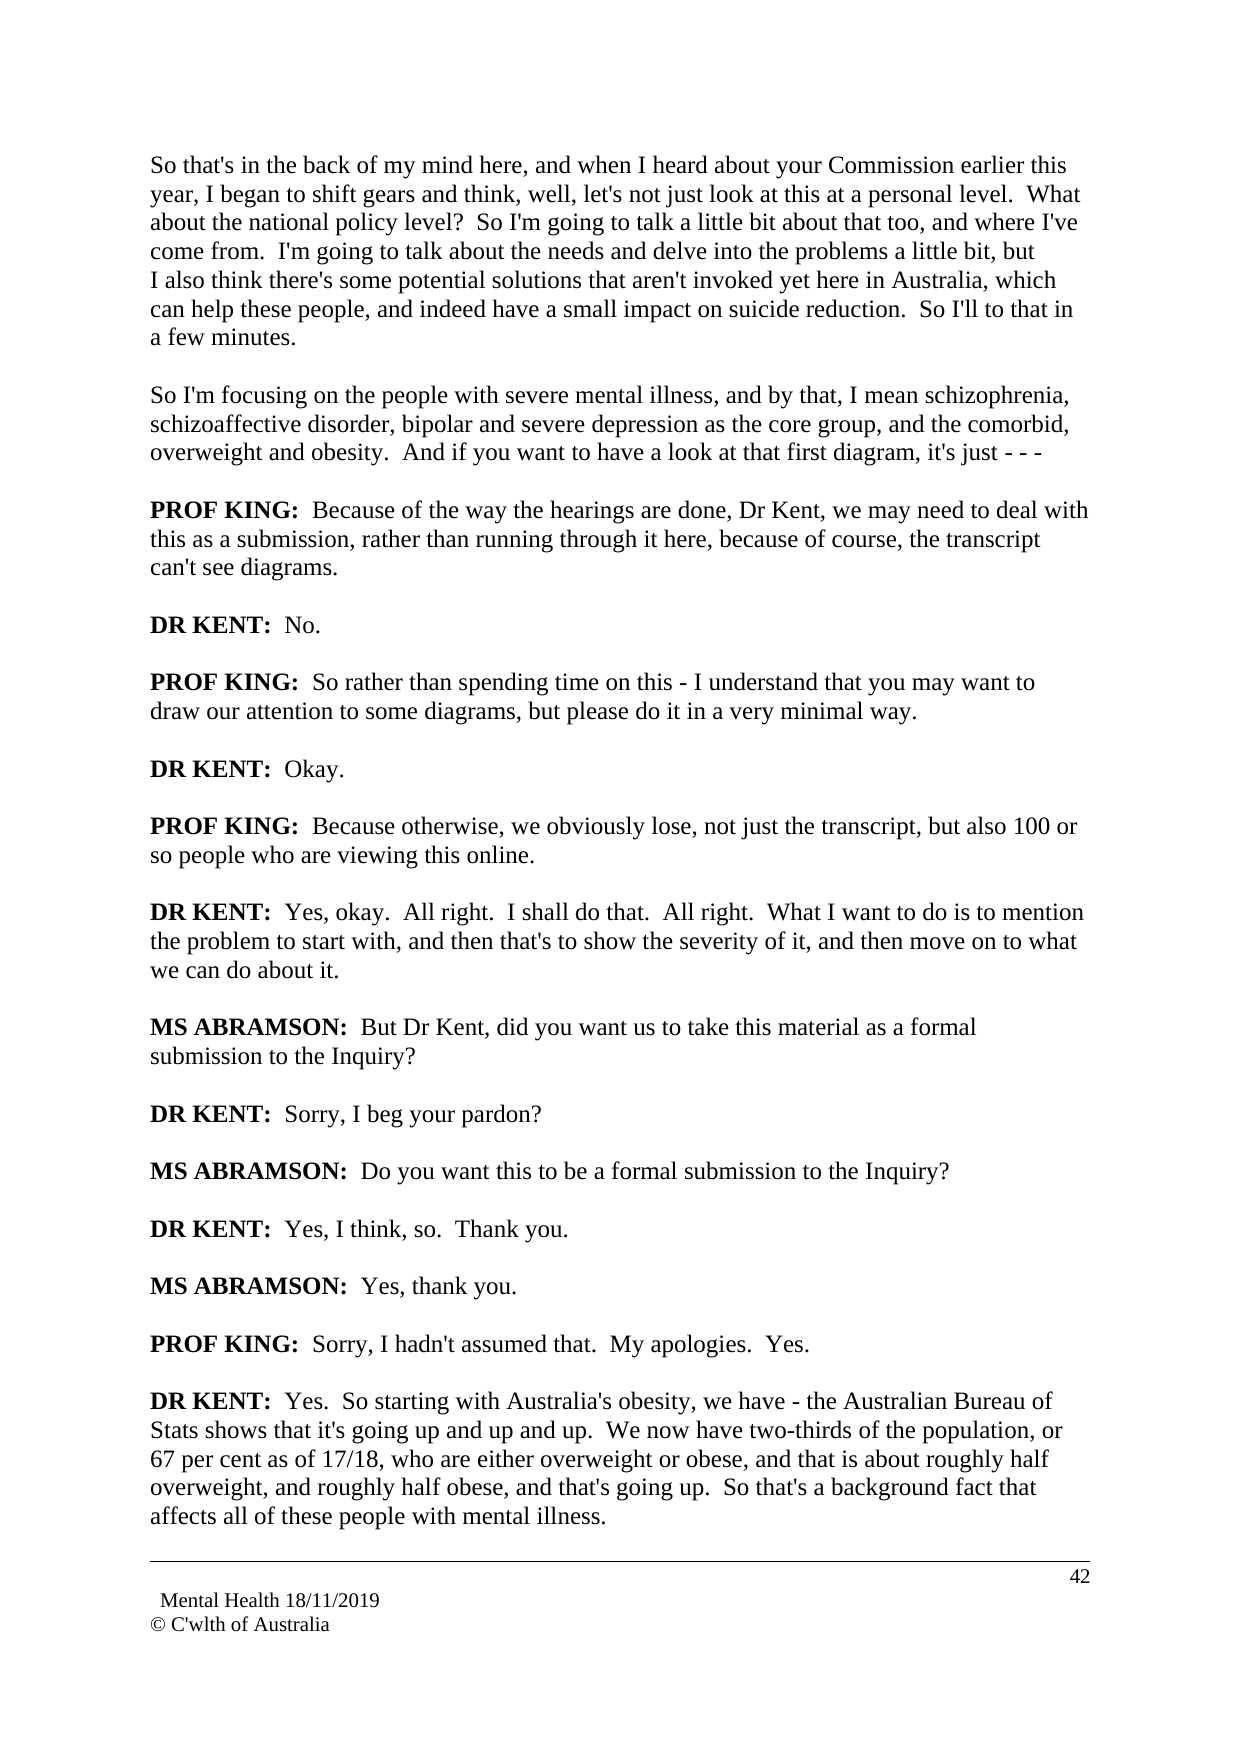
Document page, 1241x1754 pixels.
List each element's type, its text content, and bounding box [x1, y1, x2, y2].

text So that's in the back of my mind here, and when I heard about your Commission earlier this year, I began to shift gears and think, well, let's not just look at this at a personal level. What about the national policy level? So I'm going to talk a little bit about that too, and where I've come from. I'm going to talk about the needs and delve into the problems a little bit, but I also think there's some potential solutions that aren't invoked yet here in Australia, which can help these people, and indeed have a small impact on suicide reduction. So I'll to that in a few minutes. [150, 150, 1090, 351]
text PROF KING: Because otherwise, we obviously lose, not just the transcript, but also 100 or so people who are viewing this online. [150, 811, 1090, 869]
text DR KENT: Yes. So starting with Australia's obesity, we have - the Australian Bureau of Stats shows that it's going up and up and up. We now have two-thirds of the population, or 67 per cent as of 17/18, who are either overweight or obese, and that is about roughly half overweight, and roughly half obese, and that's going up. So that's a background fact that affects all of these people with mental illness. [150, 1386, 1090, 1530]
text DR KENT: Sorry, I beg your pardon? [150, 1099, 1090, 1127]
text PROF KING: So rather than spending time on this - I understand that you may want to draw our attention to some diagrams, but please do it in a very minimal way. [150, 667, 1090, 725]
text PROF KING: Because of the way the hearings are done, Dr Kent, we may need to deal with this as a submission, rather than running through it here, because of course, the transcript can't see diagrams. [150, 495, 1090, 581]
text MS ABRAMSON: But Dr Kent, did you want us to take this material as a formal submission to the Inquiry? [150, 1012, 1090, 1070]
text So I'm focusing on the people with severe mental illness, and by that, I mean schizophrenia, schizoaffective disorder, bipolar and severe depression as the core group, and the comorbid, overweight and obesity. And if you want to have a look at that first diagram, it's just - - - [150, 380, 1090, 466]
text DR KENT: Okay. [150, 754, 1090, 782]
text DR KENT: Yes, okay. All right. I shall do that. All right. What I want to do is to mention the problem to start with, and then that's to show the severity of it, and then move on to what we can do about it. [150, 897, 1090, 984]
text DR KENT: Yes, I think, so. Thank you. [150, 1214, 1090, 1242]
text MS ABRAMSON: Do you want this to be a formal submission to the Inquiry? [150, 1156, 1090, 1185]
text MS ABRAMSON: Yes, thank you. [150, 1271, 1090, 1300]
text DR KENT: No. [150, 610, 1090, 639]
text PROF KING: Sorry, I hadn't assumed that. My apologies. Yes. [150, 1329, 1090, 1357]
